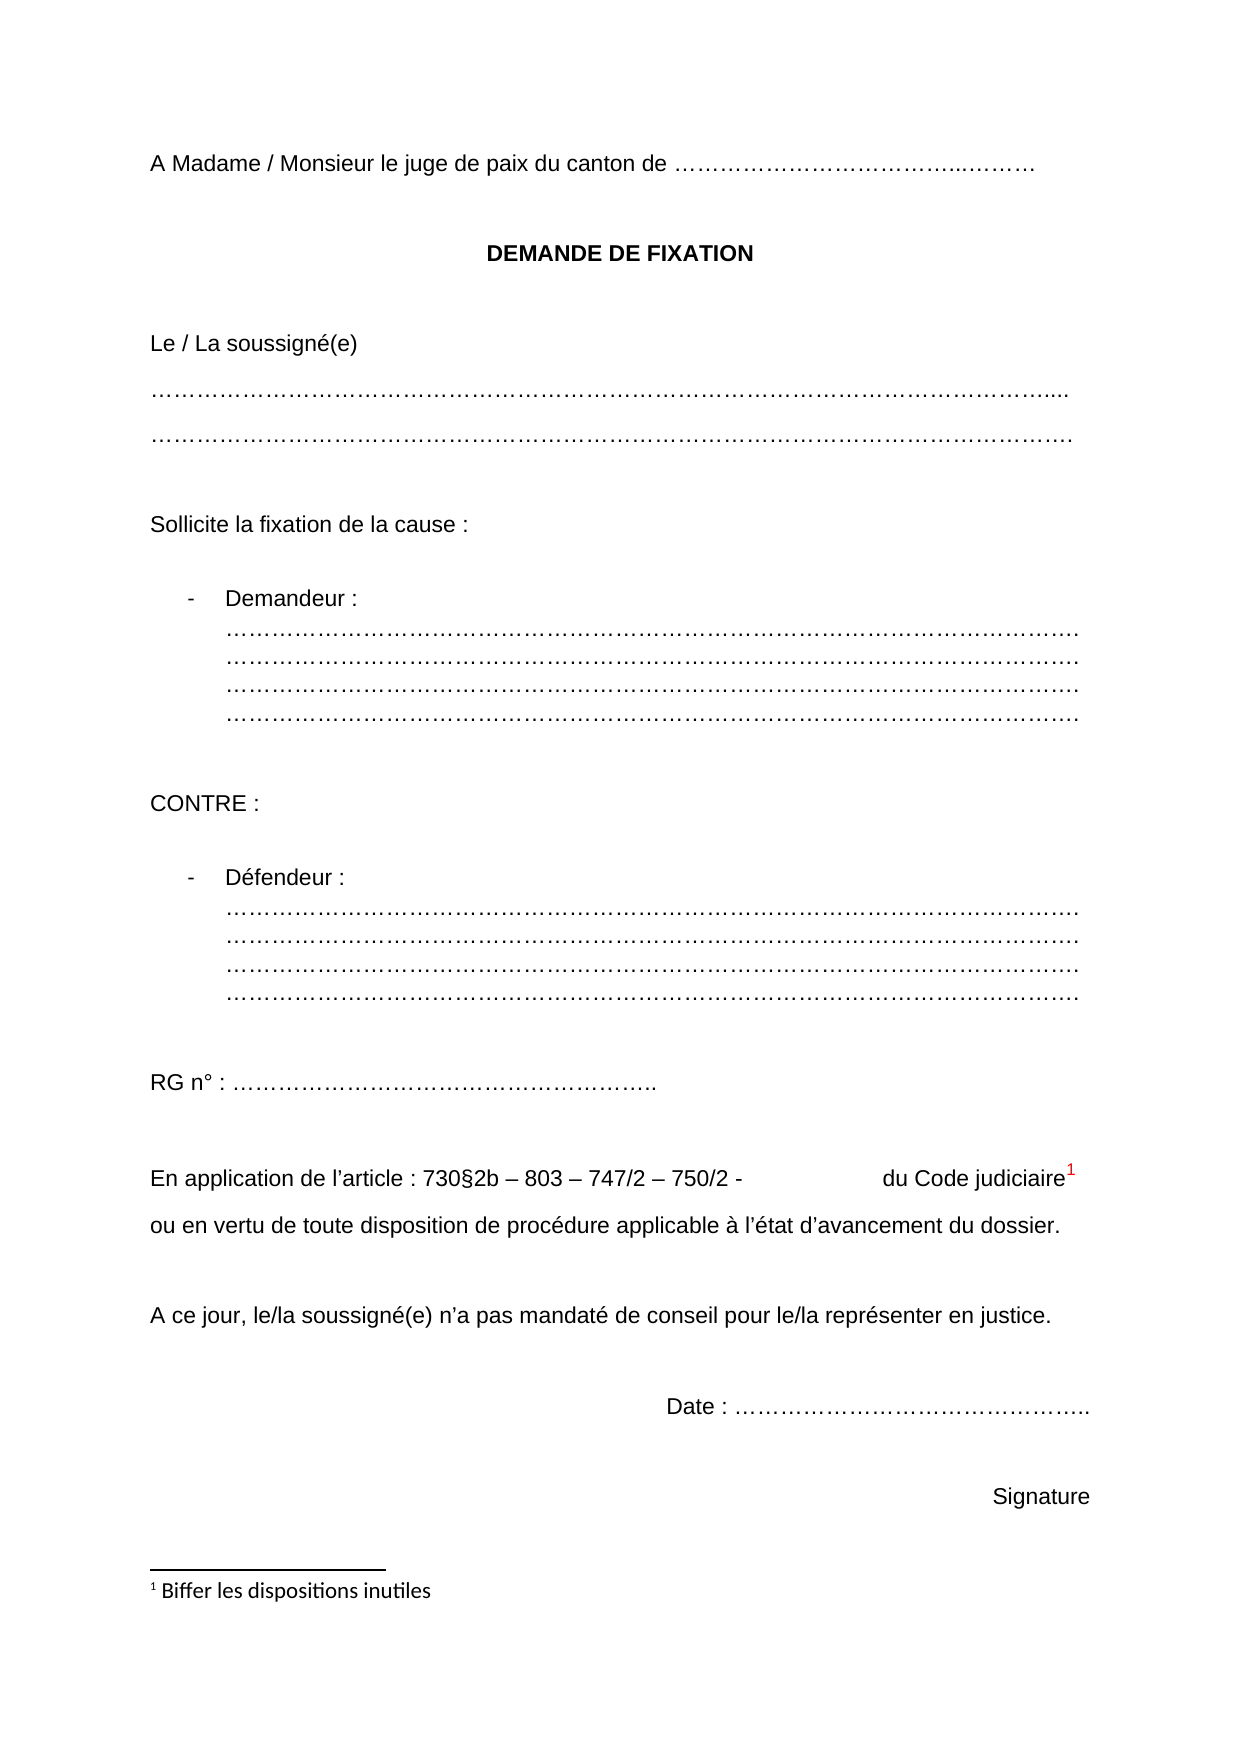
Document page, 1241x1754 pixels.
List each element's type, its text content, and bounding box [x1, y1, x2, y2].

text ou en vertu de toute disposition de procédure applicable à l’état d’avancement du dossier. [150, 1212, 1090, 1239]
text CONTRE : [150, 790, 1090, 816]
text …………………………………………………………………………………………………………. [150, 421, 1090, 447]
text A ce jour, le/la soussigné(e) n’a pas mandaté de conseil pour le/la représenter en justice. [150, 1302, 1090, 1329]
list …………………………………………………………………………………………………. [225, 643, 1090, 669]
text Date : ……………………………………….. [150, 1393, 1090, 1419]
text A Madame / Monsieur le juge de paix du canton de ………………………………...……… [150, 150, 1090, 176]
list …………………………………………………………………………………………………. [225, 951, 1090, 977]
text Sollicite la fixation de la cause : [150, 511, 1090, 537]
text Le / La soussigné(e) [150, 330, 1090, 357]
text DEMANDE DE FIXATION [150, 240, 1090, 267]
text RG n° : ……………………………………………….. [150, 1069, 1090, 1096]
text Signature [150, 1483, 1090, 1509]
list Défendeur : [187, 863, 1090, 892]
list …………………………………………………………………………………………………. [225, 700, 1090, 726]
text En application de l’article : 730§2b – 803 – 747/2 – 750/2 - du Code judiciaire [150, 1159, 1090, 1193]
list …………………………………………………………………………………………………. [225, 894, 1090, 920]
list Demandeur : …………………………………………………………………………………………………. [187, 584, 1090, 641]
list …………………………………………………………………………………………………. [225, 671, 1090, 698]
text ……………………………………………………………………………………………………….... [150, 376, 1090, 402]
list …………………………………………………………………………………………………. [225, 979, 1090, 1005]
list …………………………………………………………………………………………………. [225, 922, 1090, 948]
